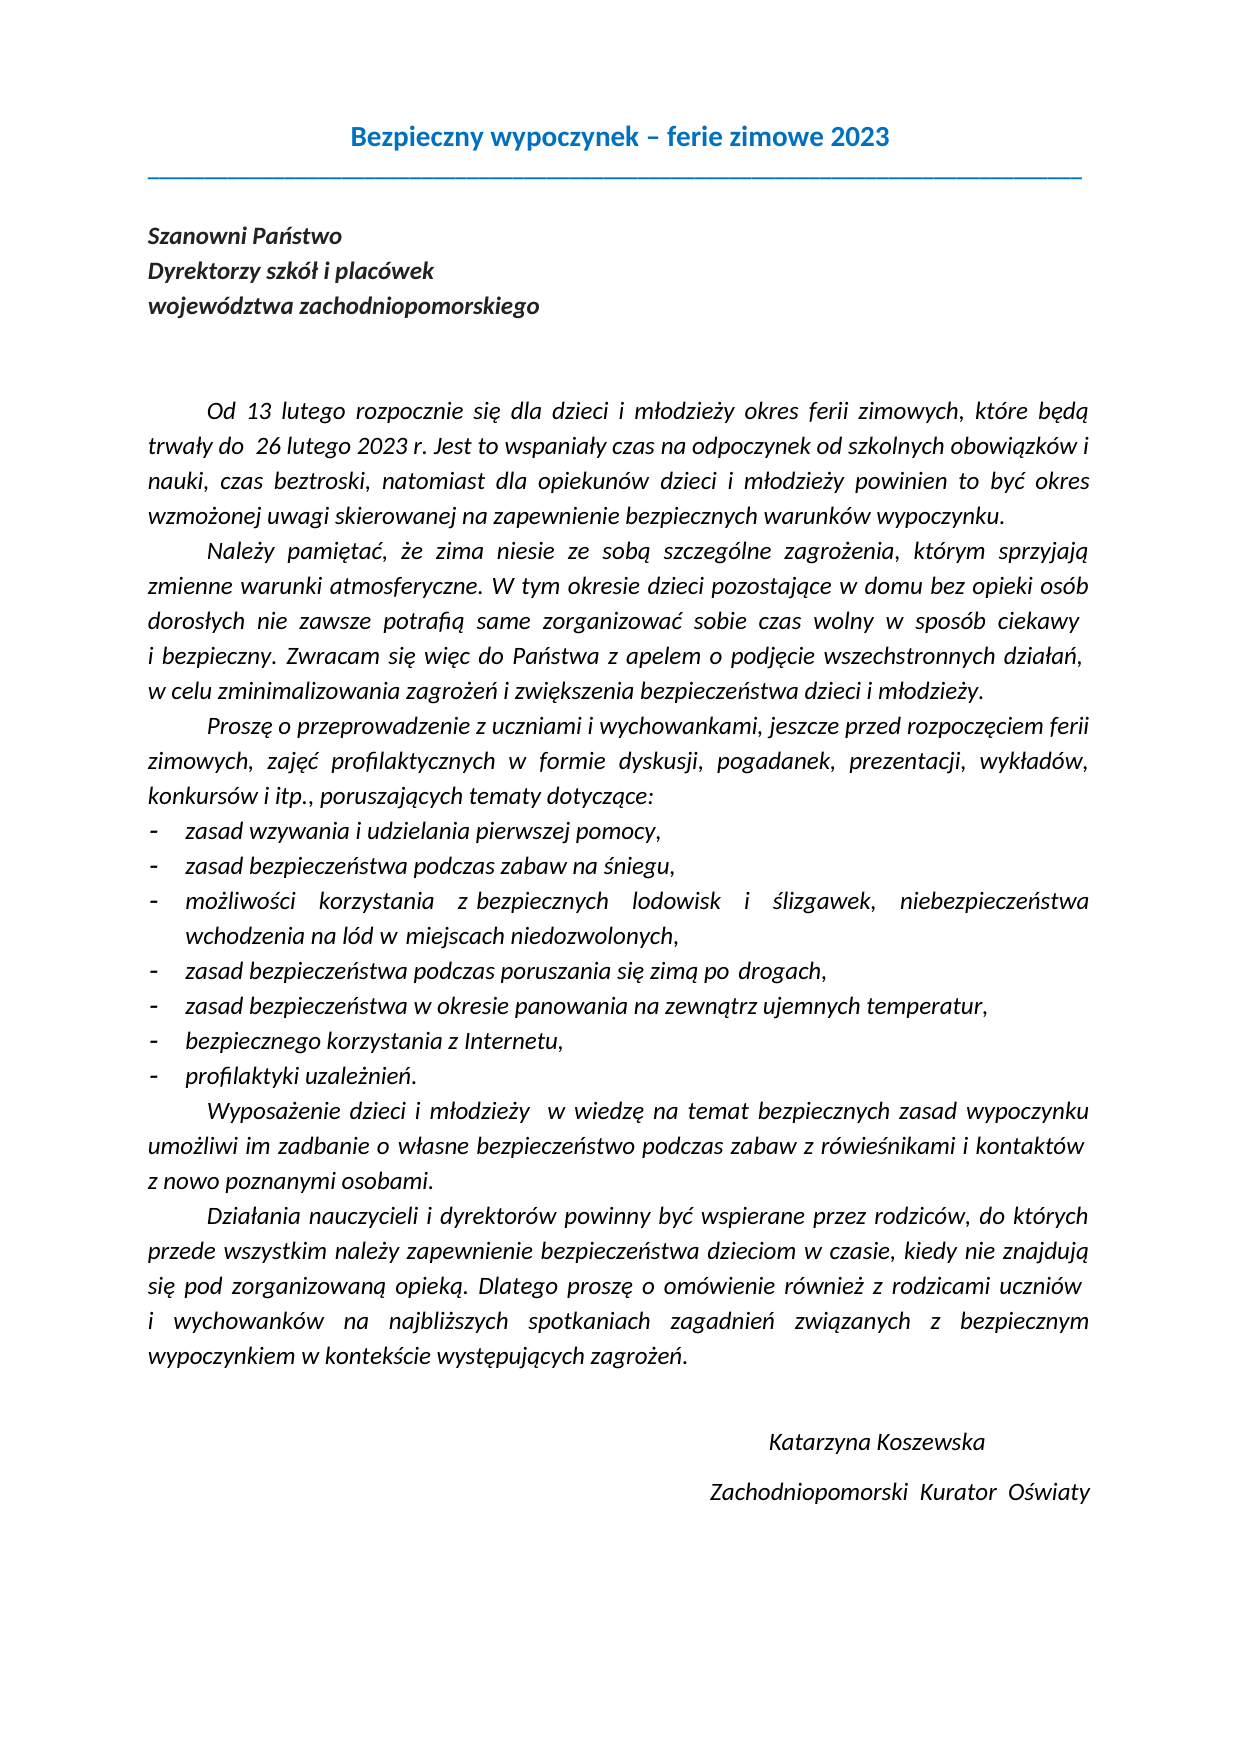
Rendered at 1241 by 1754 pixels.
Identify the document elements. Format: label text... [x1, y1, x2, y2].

text Należy pamiętać, że zima niesie ze sobą szczególne zagrożenia, którym sprzyjają zmienne warunki atmosferyczne. W tym okresie dzieci pozostające w domu bez opieki osób dorosłych nie zawsze potrafią same zorganizować sobie czas wolny w sposób ciekawy i bezpieczny. Zwracam się więc do Państwa z apelem o podjęcie wszechstronnych działań, w celu zminimalizowania zagrożeń i zwiększenia bezpieczeństwa dzieci i młodzieży. [148, 535, 1093, 706]
text województwa zachodniopomorskiego [148, 290, 1093, 321]
list zasad bezpieczeństwa w okresie panowania na zewnątrz ujemnych temperatur, [148, 990, 1093, 1021]
text Szanowni Państwo Dyrektorzy szkół i placówek [148, 220, 1093, 286]
text Od 13 lutego rozpocznie się dla dzieci i młodzieży okres ferii zimowych, które będą trwały do 26 lutego 2023 r. Jest to wspaniały czas na odpoczynek od szkolnych obowiązków i nauki, czas beztroski, natomiast dla opiekunów dzieci i młodzieży powinien to być okres wzmożonej uwagi skierowanej na zapewnienie bezpiecznych warunków wypoczynku. [148, 395, 1093, 531]
list zasad bezpieczeństwa podczas poruszania się zimą po drogach, [148, 955, 1093, 986]
list zasad wzywania i udzielania pierwszej pomocy, [148, 815, 1093, 846]
list profilaktyki uzależnień. [148, 1060, 1093, 1091]
list bezpiecznego korzystania z Internetu, [148, 1025, 1093, 1056]
text Zachodniopomorski Kurator Oświaty [148, 1477, 1093, 1507]
text Katarzyna Koszewska [664, 1426, 1093, 1456]
list możliwości korzystania z bezpiecznych lodowisk i ślizgawek, niebezpieczeństwa wchodzenia na lód w miejscach niedozwolonych, [148, 885, 1093, 951]
list zasad bezpieczeństwa podczas zabaw na śniegu, [148, 850, 1093, 881]
text Wyposażenie dzieci i młodzieży w wiedzę na temat bezpiecznych zasad wypoczynku umożliwi im zadbanie o własne bezpieczeństwo podczas zabaw z rówieśnikami i kontaktów z nowo poznanymi osobami. [148, 1095, 1093, 1196]
text Działania nauczycieli i dyrektorów powinny być wspierane przez rodziców, do których przede wszystkim należy zapewnienie bezpieczeństwa dzieciom w czasie, kiedy nie znajdują się pod zorganizowaną opieką. Dlatego proszę o omówienie również z rodzicami uczniów i wychowanków na najbliższych spotkaniach zagadnień związanych z bezpiecznym wypoczynkiem w kontekście występujących zagrożeń. [148, 1200, 1093, 1371]
text Proszę o przeprowadzenie z uczniami i wychowankami, jeszcze przed rozpoczęciem ferii zimowych, zajęć profilaktycznych w formie dyskusji, pogadanek, prezentacji, wykładów, konkursów i itp., poruszających tematy dotyczące: [148, 710, 1093, 811]
